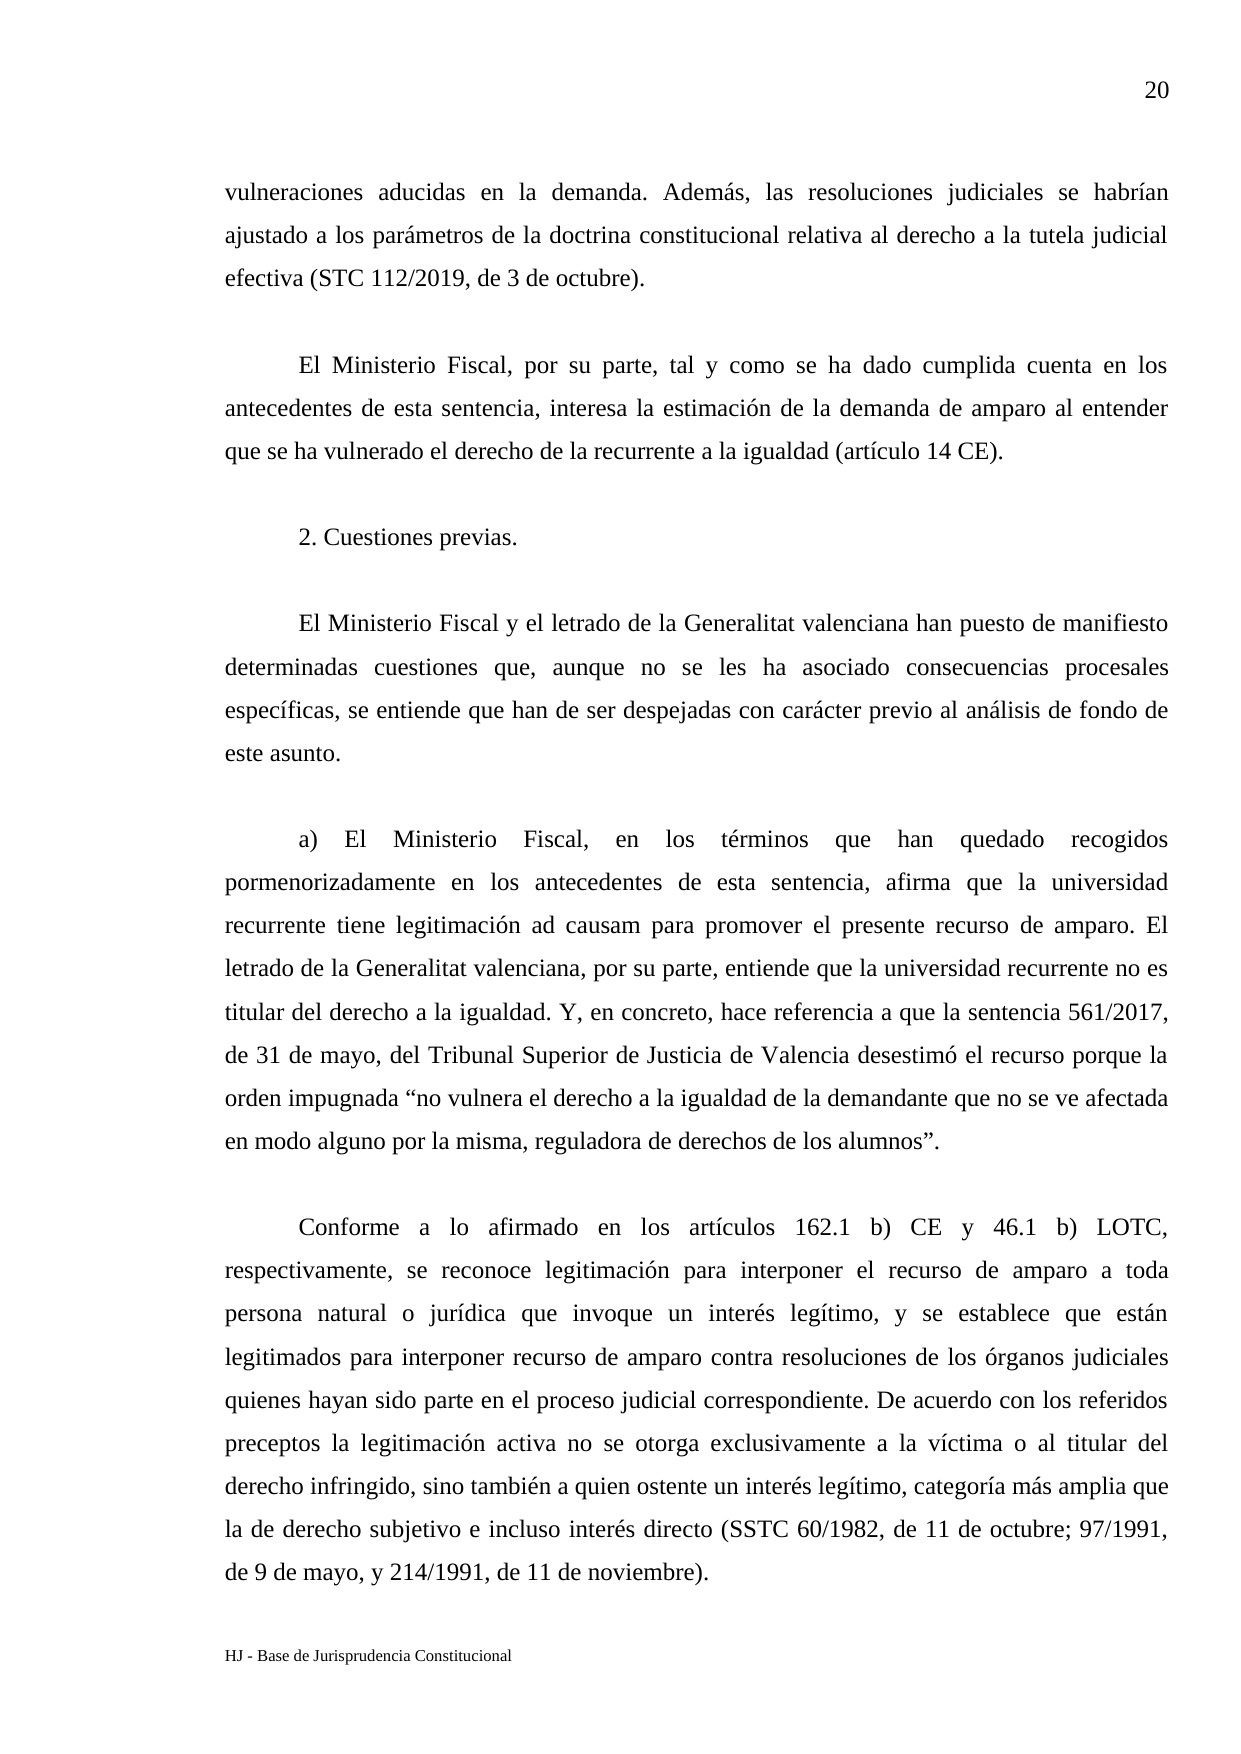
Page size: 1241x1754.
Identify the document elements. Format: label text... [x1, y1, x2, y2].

text El Ministerio Fiscal, por su parte, tal y como se ha dado cumplida cuenta en los antecedentes de esta sentencia, interesa la estimación de la demanda de amparo al entender que se ha vulnerado el derecho de la recurrente a la igualdad (artículo 14 CE). [224, 350, 1169, 465]
text Conforme a lo afirmado en los artículos 162.1 b) CE y 46.1 b) LOTC, respectivamente, se reconoce legitimación para interponer el recurso de amparo a toda persona natural o jurídica que invoque un interés legítimo, y se establece que están legitimados para interponer recurso de amparo contra resoluciones de los órganos judiciales quienes hayan sido parte en el proceso judicial correspondiente. De acuerdo con los referidos preceptos la legitimación activa no se otorga exclusivamente a la víctima o al titular del derecho infringido, sino también a quien ostente un interés legítimo, categoría más amplia que la de derecho subjetivo e incluso interés directo (SSTC 60/1982, de 11 de octubre; 97/1991, de 9 de mayo, y 214/1991, de 11 de noviembre). [224, 1212, 1169, 1586]
text 2. Cuestiones previas. [224, 522, 1169, 551]
text El Ministerio Fiscal y el letrado de la Generalitat valenciana han puesto de manifiesto determinadas cuestiones que, aunque no se les ha asociado consecuencias procesales específicas, se entiende que han de ser despejadas con carácter previo al análisis de fondo de este asunto. [224, 608, 1169, 767]
text a) El Ministerio Fiscal, en los términos que han quedado recogidos pormenorizadamente en los antecedentes de esta sentencia, afirma que la universidad recurrente tiene legitimación ad causam para promover el presente recurso de amparo. El letrado de la Generalitat valenciana, por su parte, entiende que la universidad recurrente no es titular del derecho a la igualdad. Y, en concreto, hace referencia a que la sentencia 561/2017, de 31 de mayo, del Tribunal Superior de Justicia de Valencia desestimó el recurso porque la orden impugnada “no vulnera el derecho a la igualdad de la demandante que no se ve afectada en modo alguno por la misma, reguladora de derechos de los alumnos”. [224, 824, 1169, 1155]
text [224, 177, 1169, 292]
